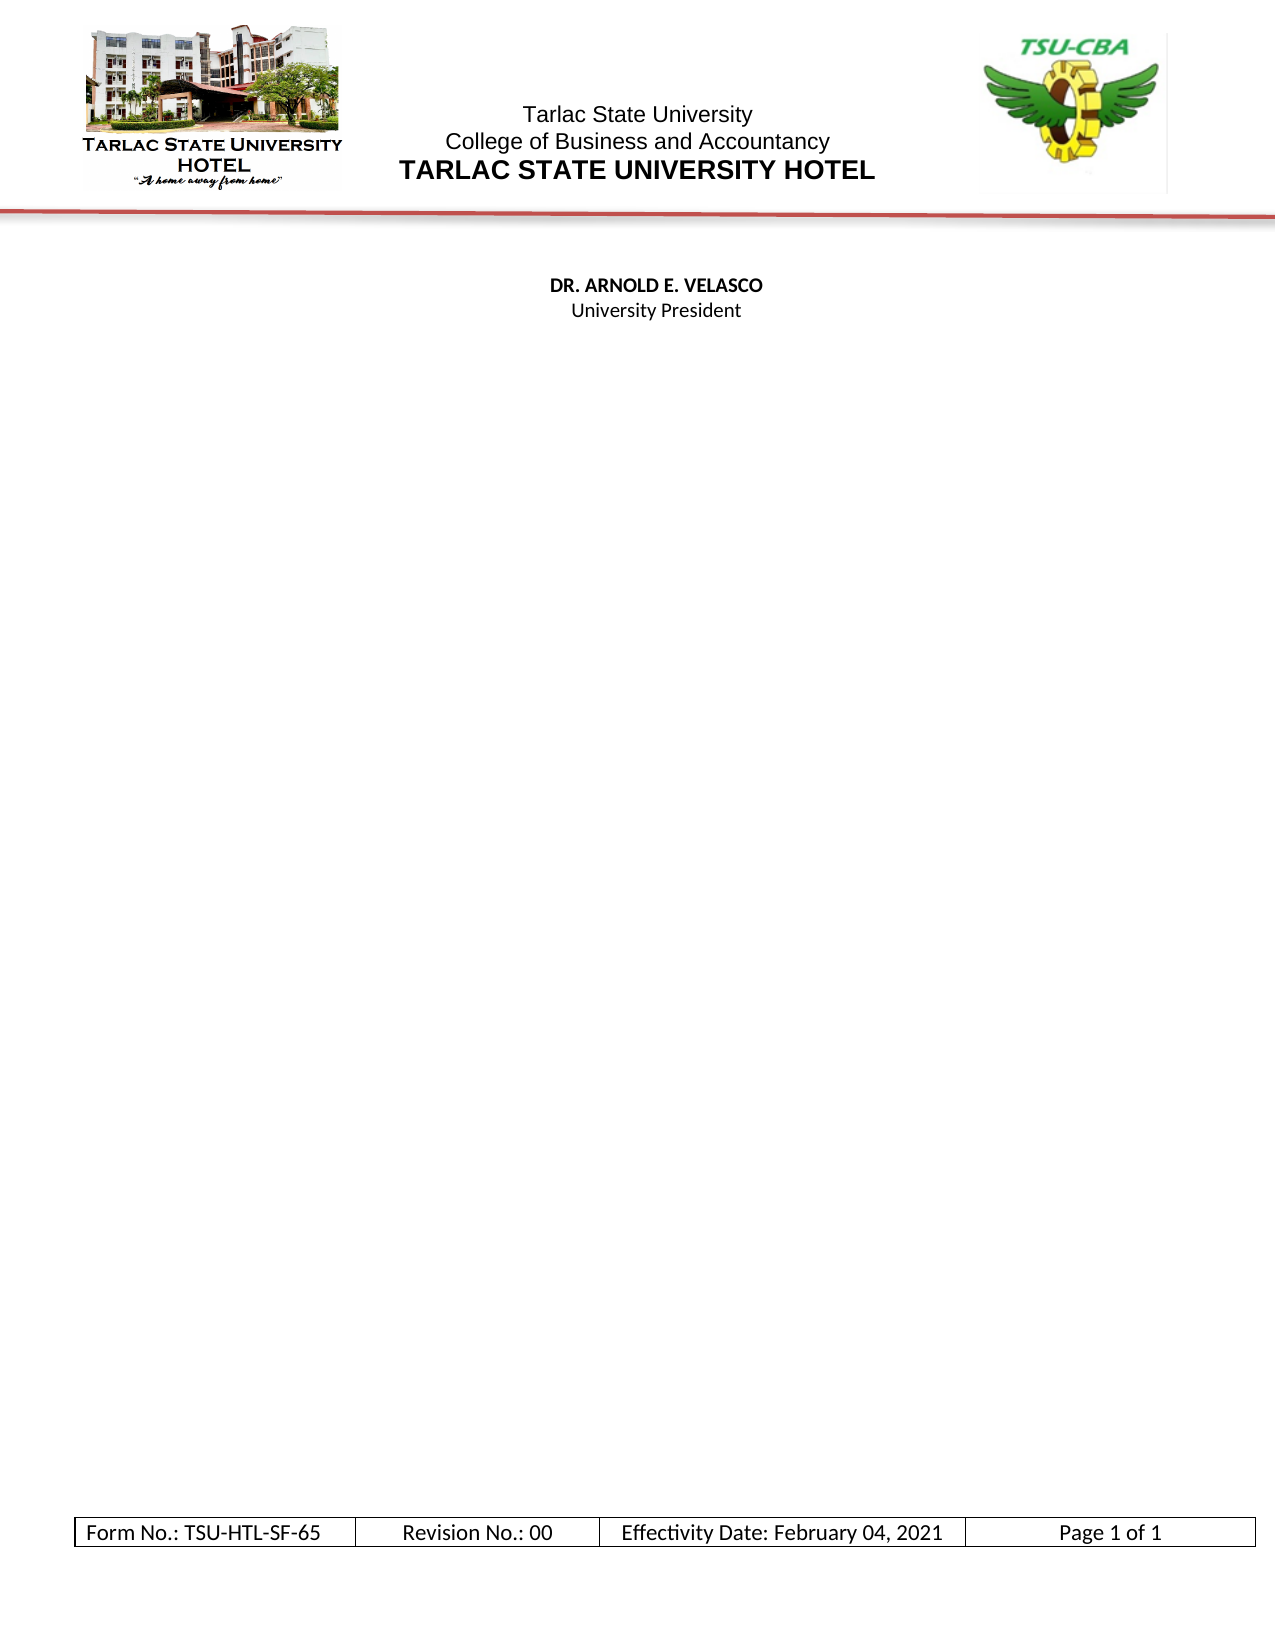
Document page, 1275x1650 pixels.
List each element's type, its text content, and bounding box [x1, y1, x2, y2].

list DR. ARNOLD E. VELASCO [112, 272, 1200, 297]
list University President [112, 297, 1200, 323]
picture [82, 25, 343, 191]
picture [978, 33, 1168, 194]
